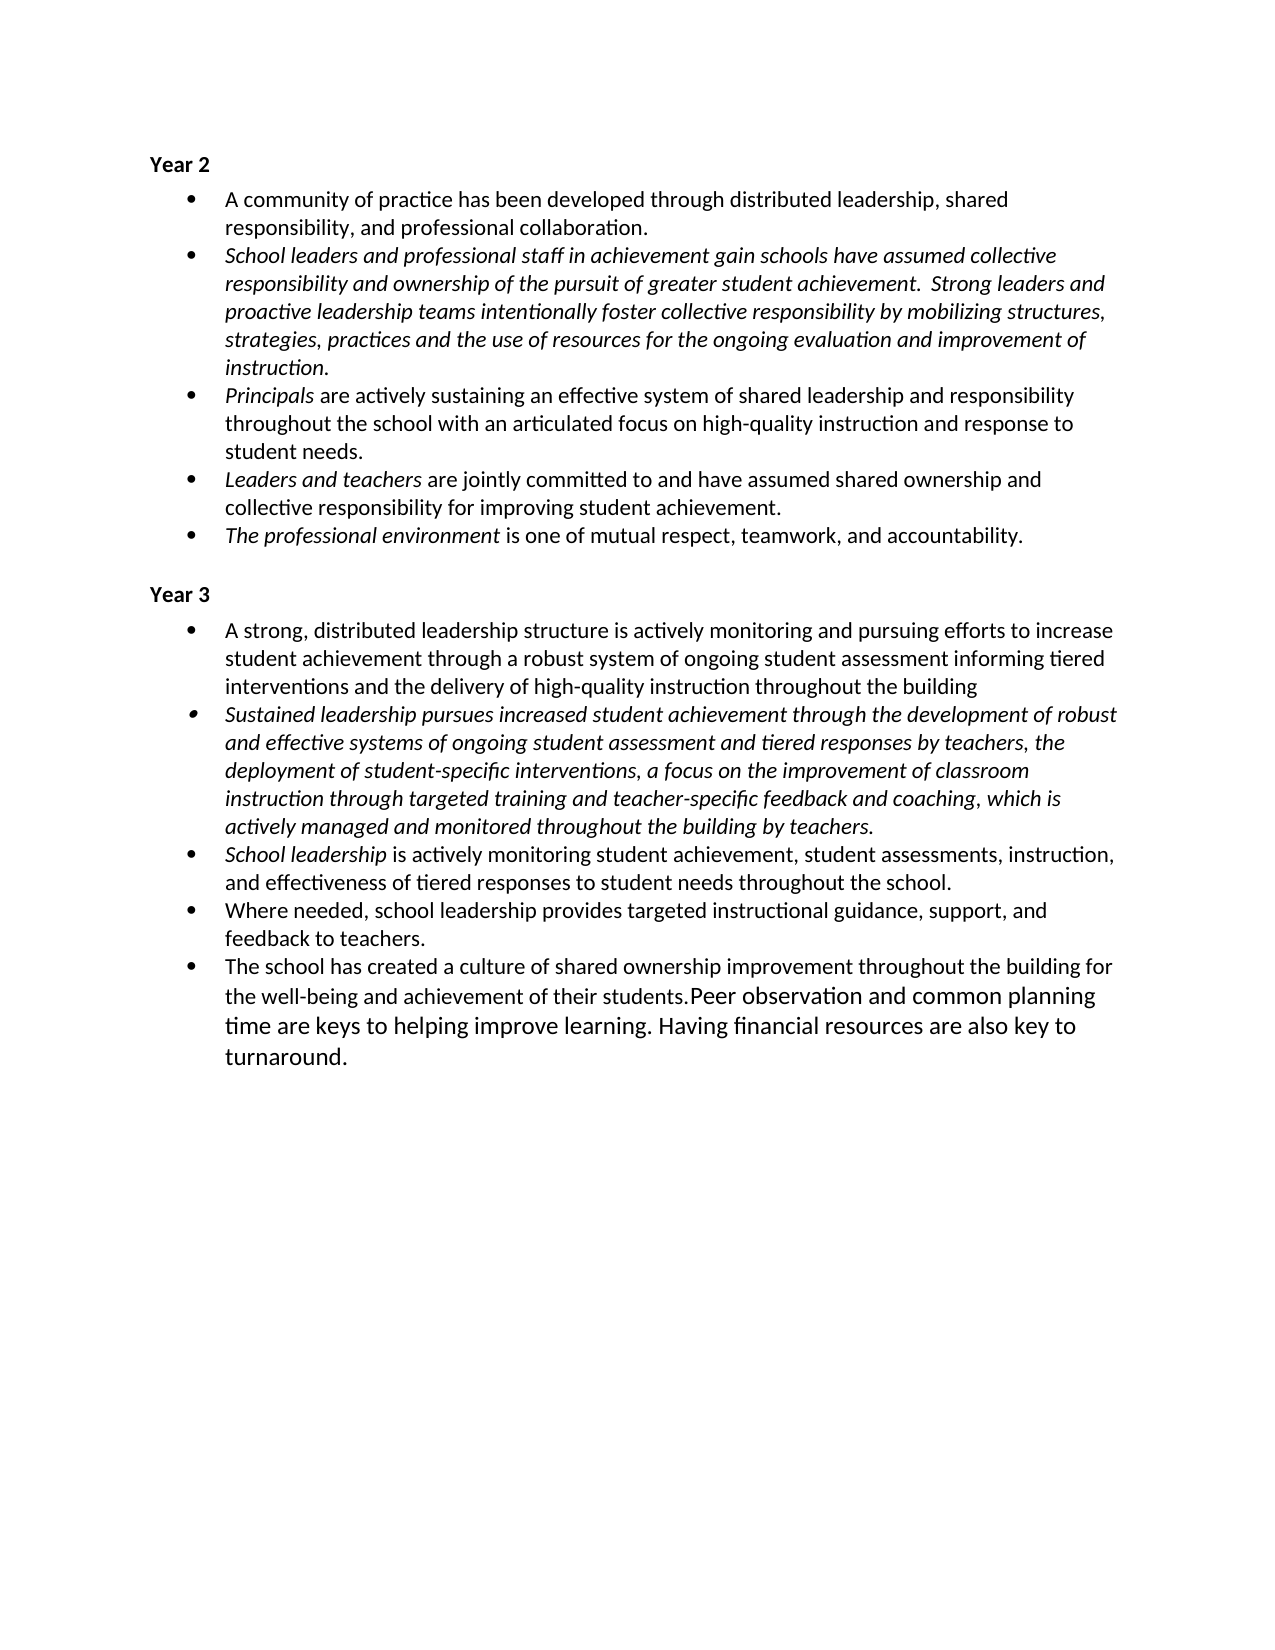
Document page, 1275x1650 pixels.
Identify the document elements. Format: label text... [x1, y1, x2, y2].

list A community of practice has been developed through distributed leadership, shared responsibility, and professional collaboration. [187, 185, 1125, 241]
list The school has created a culture of shared ownership improvement throughout the building for the well-being and achievement of their students.Peer observation and common planning time are keys to helping improve learning. Having financial resources are also key to turnaround. [187, 952, 1125, 1072]
list Sustained leadership pursues increased student achievement through the development of robust and effective systems of ongoing student assessment and tiered responses by teachers, the deployment of student-specific interventions, a focus on the improvement of classroom instruction through targeted training and teacher-specific feedback and coaching, which is actively managed and monitored throughout the building by teachers. [187, 700, 1125, 840]
list School leaders and professional staff in achievement gain schools have assumed collective responsibility and ownership of the pursuit of greater student achievement. Strong leaders and proactive leadership teams intentionally foster collective responsibility by mobilizing structures, strategies, practices and the use of resources for the ongoing evaluation and improvement of instruction. [187, 241, 1125, 381]
list A strong, distributed leadership structure is actively monitoring and pursuing efforts to increase student achievement through a robust system of ongoing student assessment informing tiered interventions and the delivery of high-quality instruction throughout the building [187, 616, 1125, 700]
list The professional environment is one of mutual respect, teamwork, and accountability. [187, 521, 1125, 549]
list Where needed, school leadership provides targeted instructional guidance, support, and feedback to teachers. [187, 896, 1125, 952]
list School leadership is actively monitoring student achievement, student assessments, instruction, and effectiveness of tiered responses to student needs throughout the school. [187, 840, 1125, 896]
subtitle Year 2 [150, 150, 1125, 178]
list Principals are actively sustaining an effective system of shared leadership and responsibility throughout the school with an articulated focus on high-quality instruction and response to student needs. [187, 381, 1125, 465]
list Leaders and teachers are jointly committed to and have assumed shared ownership and collective responsibility for improving student achievement. [187, 465, 1125, 521]
subtitle Year 3 [150, 581, 1125, 609]
